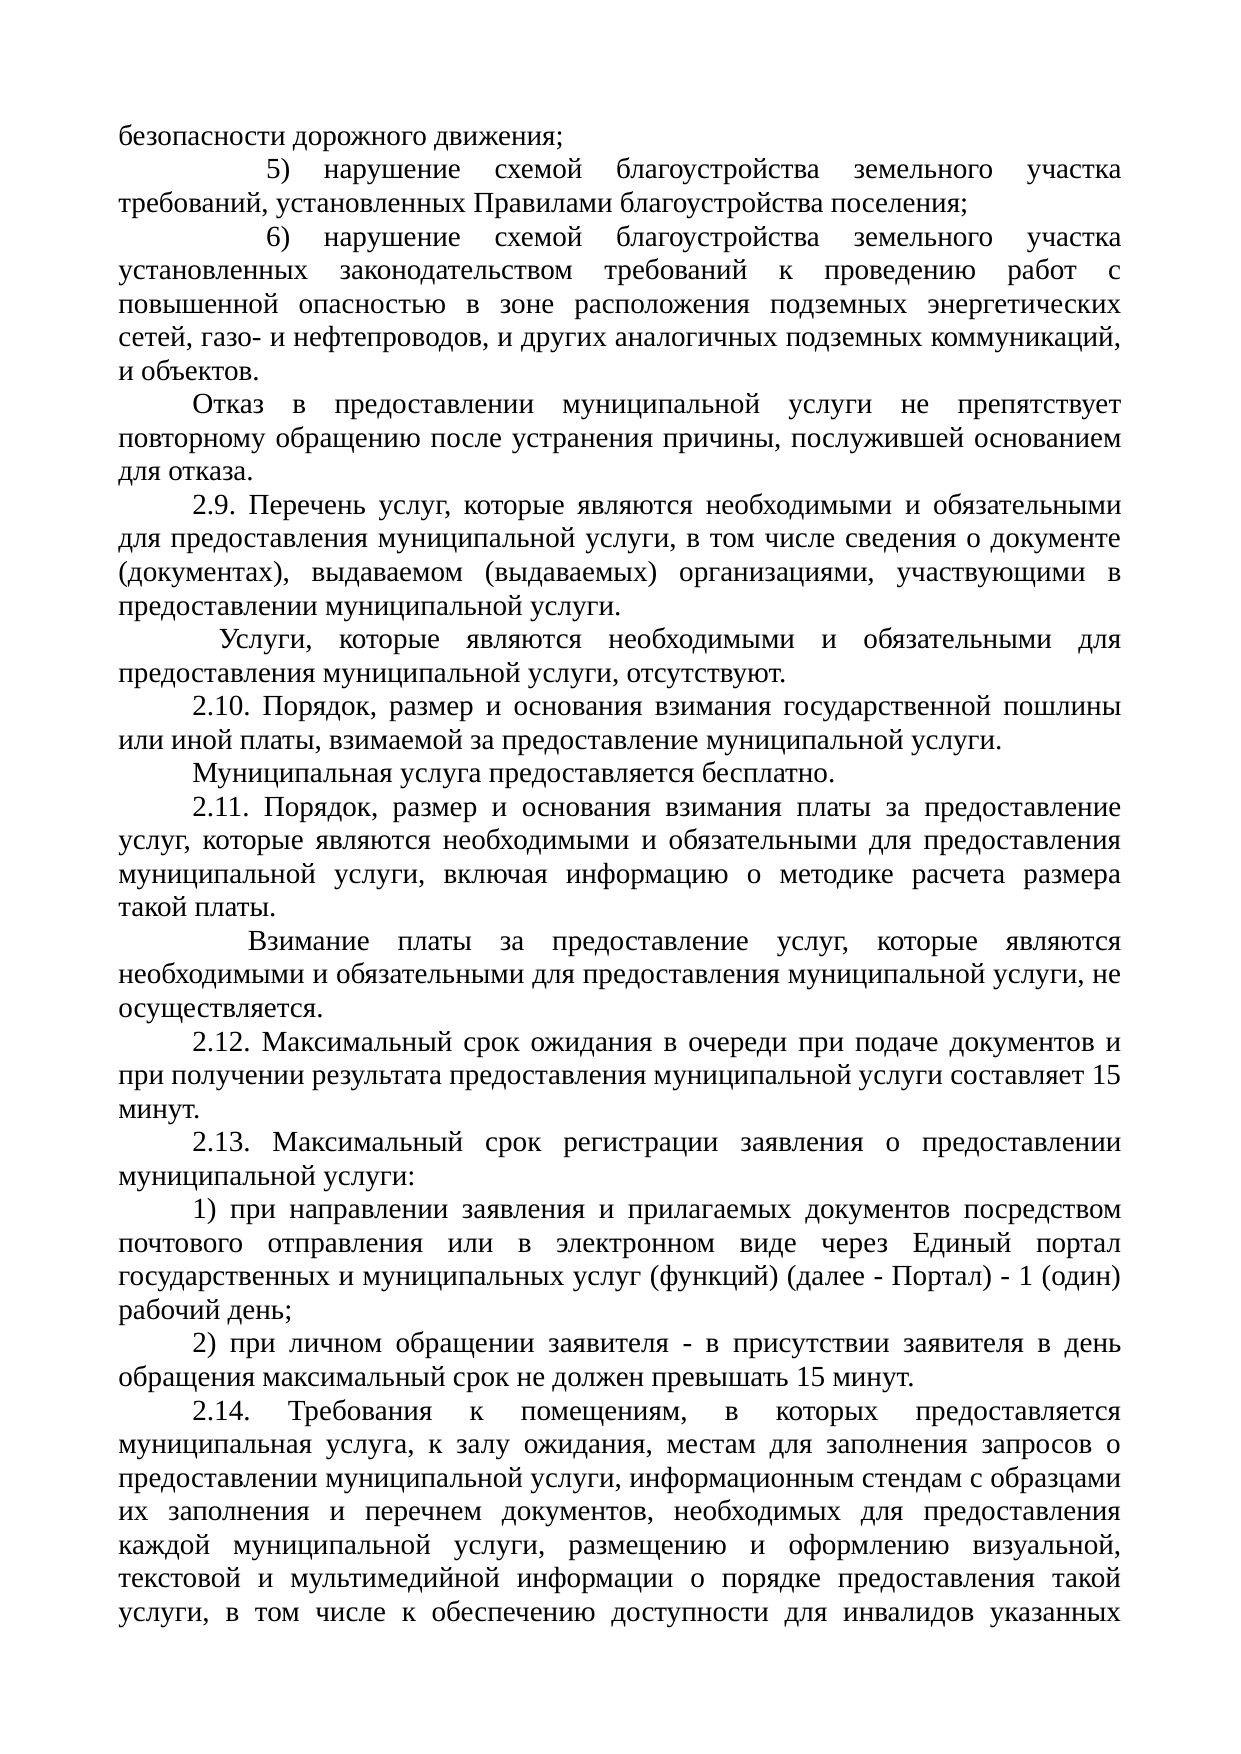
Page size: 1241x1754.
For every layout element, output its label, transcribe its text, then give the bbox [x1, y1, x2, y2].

text 1) при направлении заявления и прилагаемых документов посредством почтового отправления или в электронном виде через Единый портал государственных и муниципальных услуг (функций) (далее - Портал) - 1 (один) рабочий день; [118, 1191, 1122, 1326]
text Услуги, которые являются необходимыми и обязательными для предоставления муниципальной услуги, отсутствуют. [118, 621, 1122, 688]
text 5) нарушение схемой благоустройства земельного участка требований, установленных Правилами благоустройства поселения; [118, 152, 1122, 219]
text 2.10. Порядок, размер и основания взимания государственной пошлины или иной платы, взимаемой за предоставление муниципальной услуги. [118, 688, 1122, 755]
text 2) при личном обращении заявителя - в присутствии заявителя в день обращения максимальный срок не должен превышать 15 минут. [118, 1326, 1122, 1393]
text 2.9. Перечень услуг, которые являются необходимыми и обязательными для предоставления муниципальной услуги, в том числе сведения о документе (документах), выдаваемом (выдаваемых) организациями, участвующими в предоставлении муниципальной услуги. [118, 487, 1122, 621]
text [118, 1393, 1122, 1627]
text Муниципальная услуга предоставляется бесплатно. [118, 755, 1122, 789]
text 2.12. Максимальный срок ожидания в очереди при подаче документов и при получении результата предоставления муниципальной услуги составляет 15 минут. [118, 1024, 1122, 1124]
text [118, 118, 1122, 152]
text Взимание платы за предоставление услуг, которые являются необходимыми и обязательными для предоставления муниципальной услуги, не осуществляется. [118, 923, 1122, 1024]
text 2.11. Порядок, размер и основания взимания платы за предоставление услуг, которые являются необходимыми и обязательными для предоставления муниципальной услуги, включая информацию о методике расчета размера такой платы. [118, 789, 1122, 923]
text 2.13. Максимальный срок регистрации заявления о предоставлении муниципальной услуги: [118, 1124, 1122, 1191]
text 6) нарушение схемой благоустройства земельного участка установленных законодательством требований к проведению работ с повышенной опасностью в зоне расположения подземных энергетических сетей, газо- и нефтепроводов, и других аналогичных подземных коммуникаций, и объектов. [118, 219, 1122, 386]
text Отказ в предоставлении муниципальной услуги не препятствует повторному обращению после устранения причины, послужившей основанием для отказа. [118, 386, 1122, 487]
